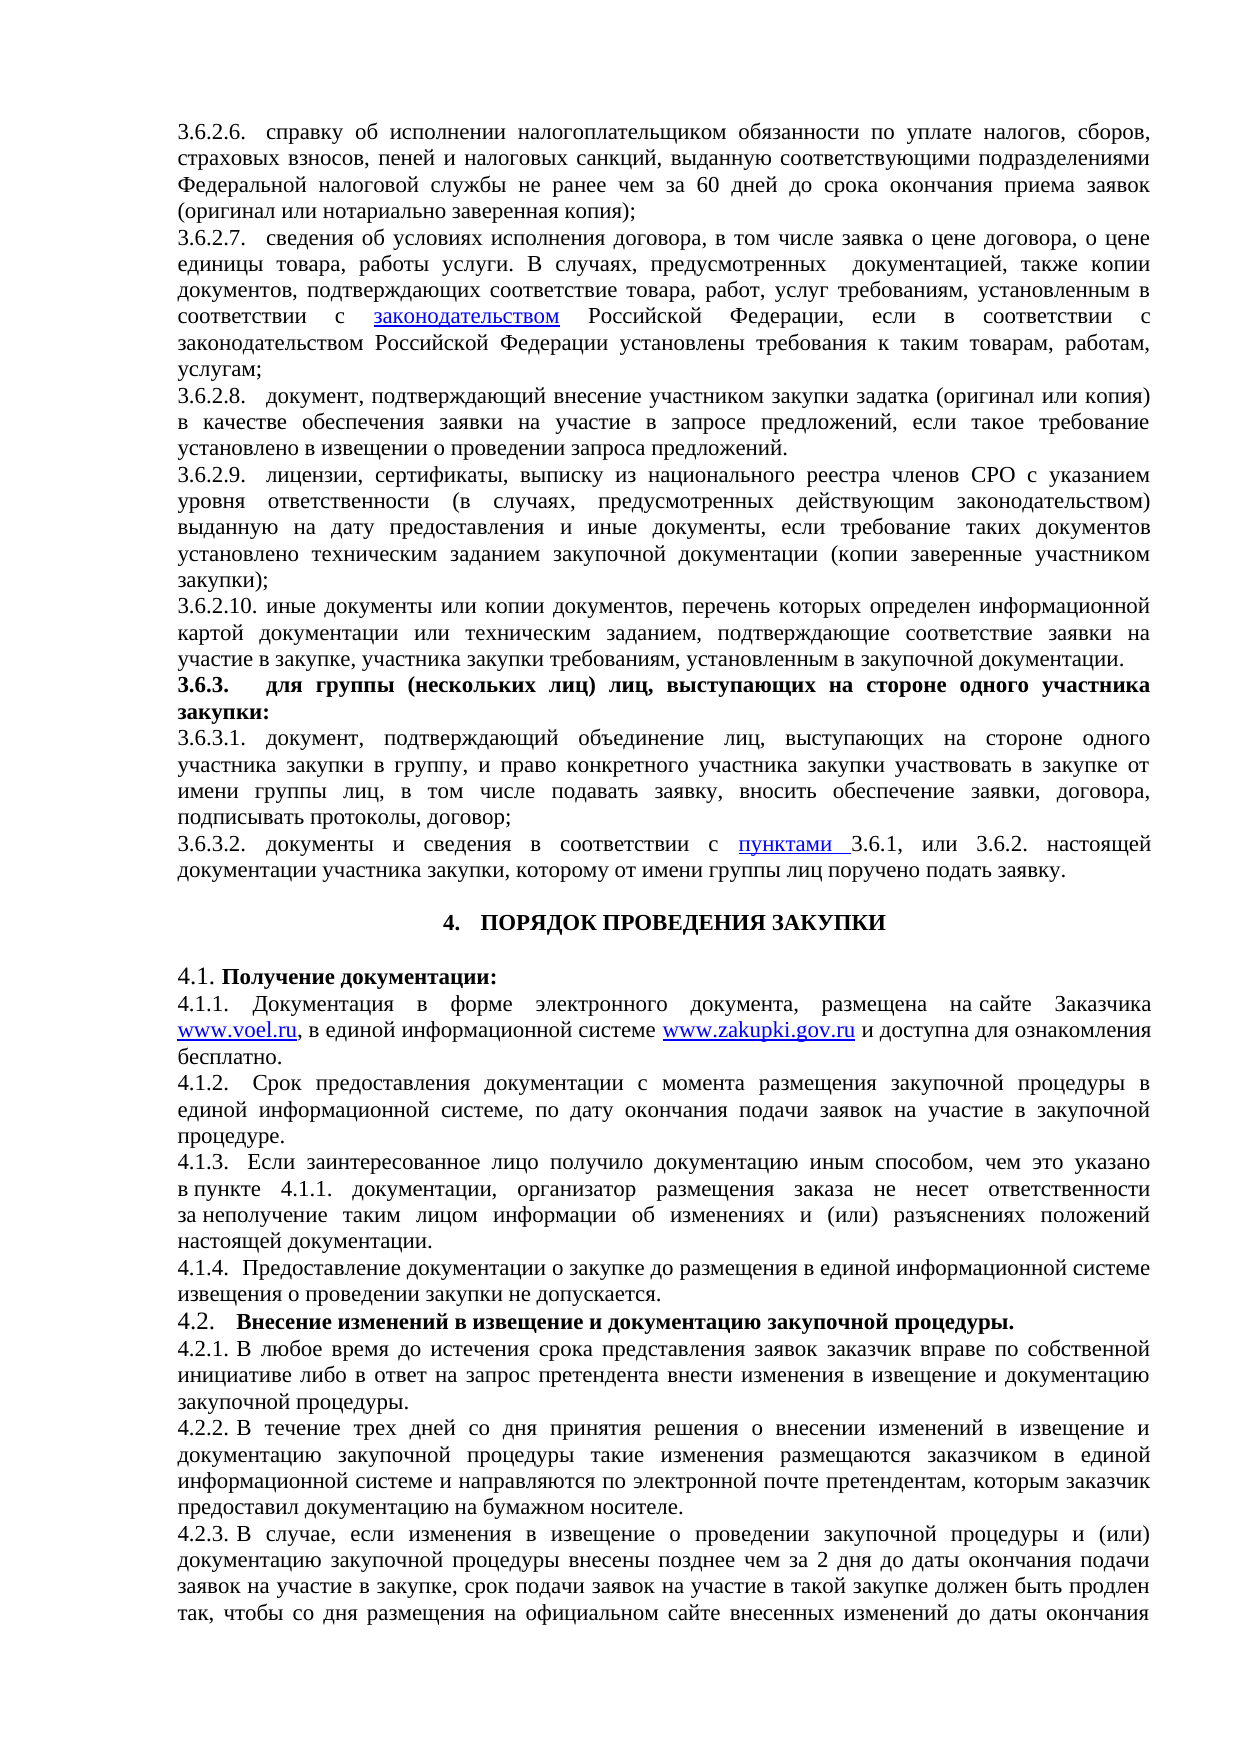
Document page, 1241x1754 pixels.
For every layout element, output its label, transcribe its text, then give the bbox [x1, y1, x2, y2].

list В любое время до истечения срока представления заявок заказчик вправе по собственной инициативе либо в ответ на запрос претендента внести изменения в извещение и документацию закупочной процедуры. [177, 1335, 1152, 1414]
list Срок предоставления документации с момента размещения закупочной процедуры в единой информационной системе, по дату окончания подачи заявок на участие в закупочной процедуре. [177, 1069, 1152, 1148]
list Если заинтересованное лицо получило документацию иным способом, чем это указано в пункте 4.1.1. документации, организатор размещения заказа не несет ответственности за неполучение таким лицом информации об изменениях и (или) разъяснениях положений настоящей документации. [177, 1148, 1152, 1254]
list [177, 1520, 1152, 1625]
list документы и сведения в соответствии с пунктами 3.6.1, или 3.6.2. настоящей документации участника закупки, которому от имени группы лиц поручено подать заявку. [177, 830, 1152, 882]
list ПОРЯДОК ПРОВЕДЕНИЯ ЗАКУПКИ [177, 909, 1152, 935]
list Документация в форме электронного документа, размещена на сайте Заказчика www.voel.ru, в единой информационной системе www.zakupki.gov.ru и доступна для ознакомления бесплатно. [177, 990, 1152, 1069]
list Внесение изменений в извещение и документацию закупочной процедуры. [177, 1306, 1152, 1335]
list иные документы или копии документов, перечень которых определен информационной картой документации или техническим заданием, подтверждающие соответствие заявки на участие в закупке, участника закупки требованиям, установленным в закупочной документации. [177, 592, 1152, 672]
list для группы (нескольких лиц) лиц, выступающих на стороне одного участника закупки: [177, 672, 1152, 724]
list документ, подтверждающий объединение лиц, выступающих на стороне одного участника закупки в группу, и право конкретного участника закупки участвовать в закупке от имени группы лиц, в том числе подавать заявку, вносить обеспечение заявки, договора, подписывать протоколы, договор; [177, 724, 1152, 830]
list Предоставление документации о закупке до размещения в единой информационной системе извещения о проведении закупки не допускается. [177, 1254, 1152, 1306]
list документ, подтверждающий внесение участником закупки задатка (оригинал или копия) в качестве обеспечения заявки на участие в запросе предложений, если такое требование установлено в извещении о проведении запроса предложений. [177, 382, 1152, 461]
list В течение трех дней со дня принятия решения о внесении изменений в извещение и документацию закупочной процедуры такие изменения размещаются заказчиком в единой информационной системе и направляются по электронной почте претендентам, которым заказчик предоставил документацию на бумажном носителе. [177, 1414, 1152, 1520]
list справку об исполнении налогоплательщиком обязанности по уплате налогов, сборов, страховых взносов, пеней и налоговых санкций, выданную соответствующими подразделениями Федеральной налоговой службы не ранее чем за 60 дней до срока окончания приема заявок (оригинал или нотариально заверенная копия); [177, 118, 1152, 223]
list лицензии, сертификаты, выписку из национального реестра членов СРО с указанием уровня ответственности (в случаях, предусмотренных действующим законодательством) выданную на дату предоставления и иные документы, если требование таких документов установлено техническим заданием закупочной документации (копии заверенные участником закупки); [177, 461, 1152, 592]
list сведения об условиях исполнения договора, в том числе заявка о цене договора, о цене единицы товара, работы услуги. В случаях, предусмотренных документацией, также копии документов, подтверждающих соответствие товара, работ, услуг требованиям, установленным в соответствии с законодательством Российской Федерации, если в соответствии с законодательством Российской Федерации установлены требования к таким товарам, работам, услугам; [177, 223, 1152, 382]
list Получение документации: [177, 961, 1152, 990]
